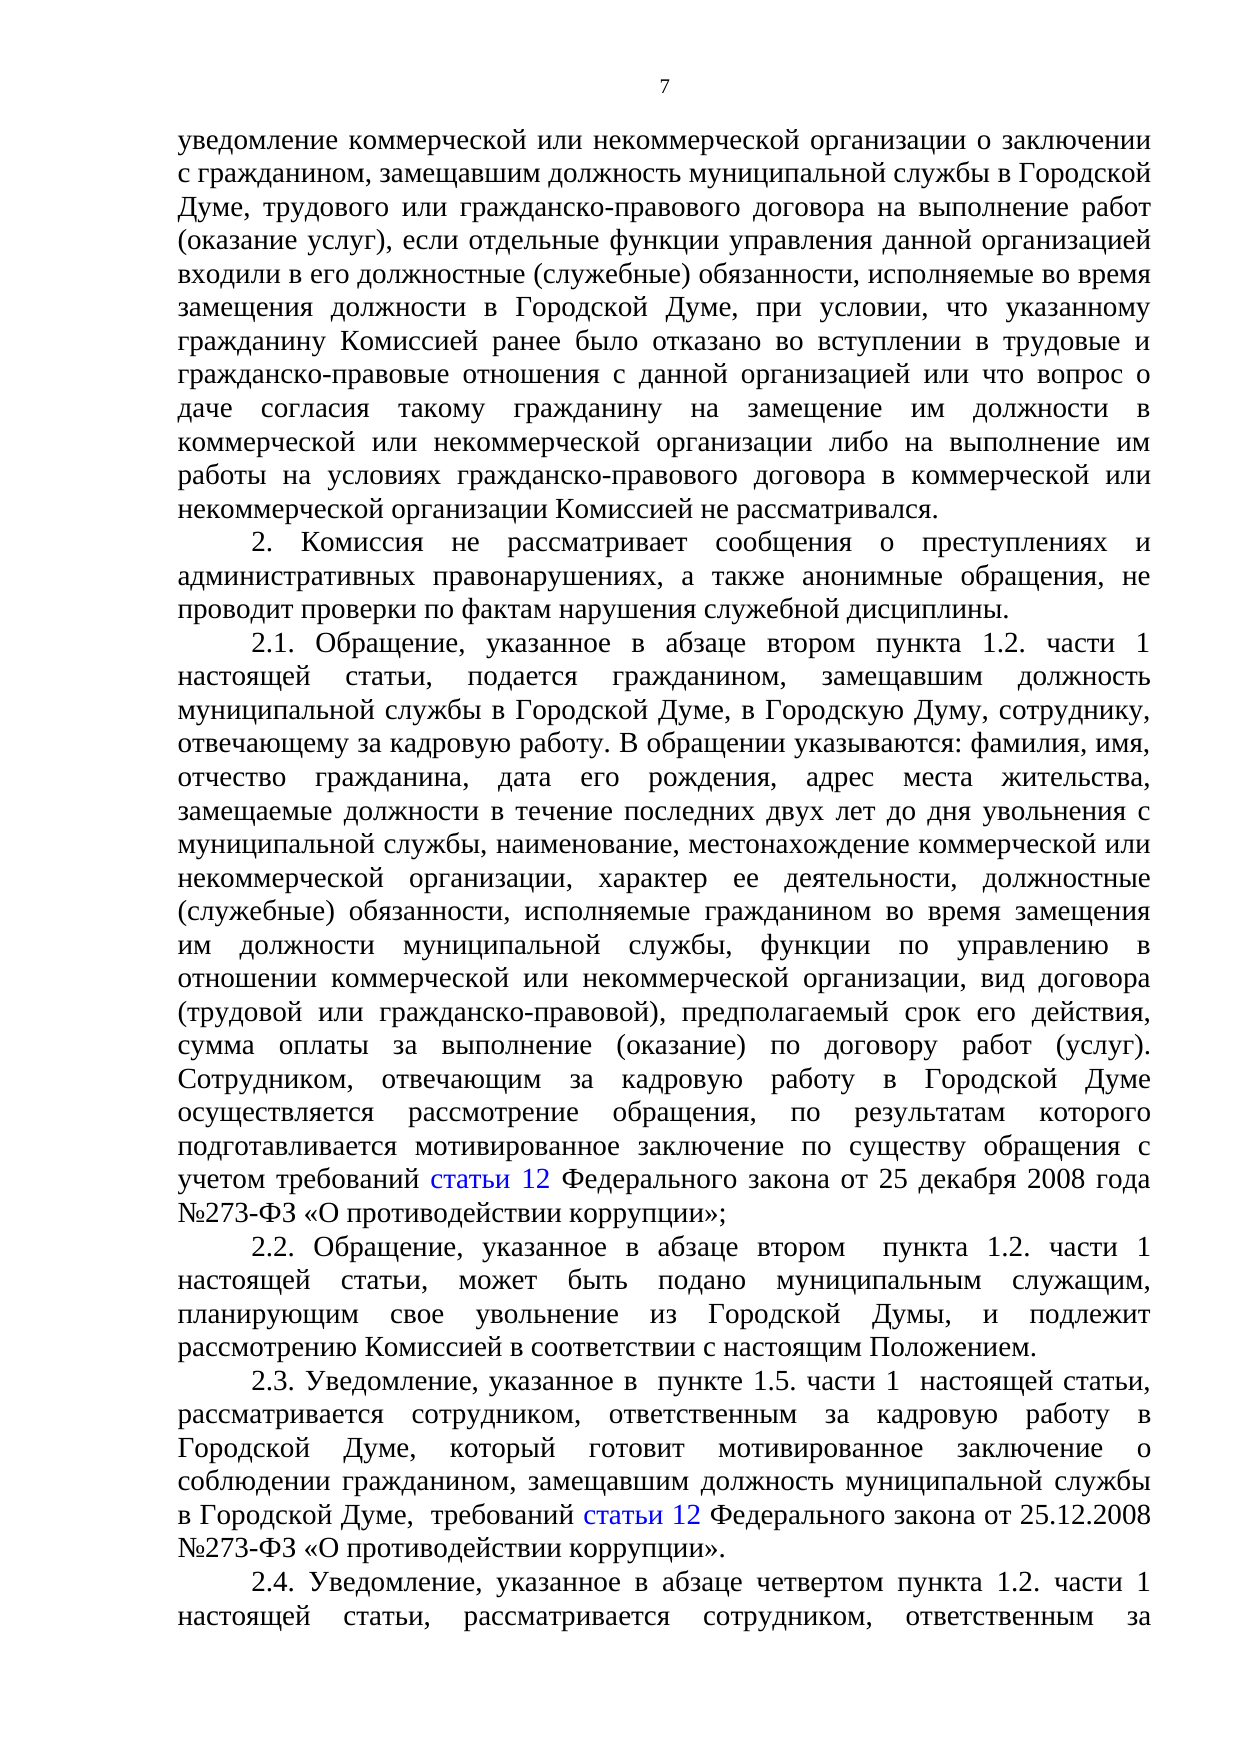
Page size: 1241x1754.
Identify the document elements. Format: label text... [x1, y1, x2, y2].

text 2.2. Обращение, указанное в абзаце втором пункта 1.2. части 1 настоящей статьи, может быть подано муниципальным служащим, планирующим свое увольнение из Городской Думы, и подлежит рассмотрению Комиссией в соответствии с настоящим Положением. [177, 1229, 1152, 1363]
text 2.1. Обращение, указанное в абзаце втором пункта 1.2. части 1 настоящей статьи, подается гражданином, замещавшим должность муниципальной службы в Городской Думе, в Городскую Думу, сотруднику, отвечающему за кадровую работу. В обращении указываются: фамилия, имя, отчество гражданина, дата его рождения, адрес места жительства, замещаемые должности в течение последних двух лет до дня увольнения с муниципальной службы, наименование, местонахождение коммерческой или некоммерческой организации, характер ее деятельности, должностные (служебные) обязанности, исполняемые гражданином во время замещения им должности муниципальной службы, функции по управлению в отношении коммерческой или некоммерческой организации, вид договора (трудовой или гражданско-правовой), предполагаемый срок его действия, сумма оплаты за выполнение (оказание) по договору работ (услуг). Сотрудником, отвечающим за кадровую работу в Городской Думе осуществляется рассмотрение обращения, по результатам которого подготавливается мотивированное заключение по существу обращения с учетом требований статьи 12 Федерального закона от 25 декабря 2008 года №273-ФЗ «О противодействии коррупции»; [177, 625, 1152, 1229]
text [177, 122, 1152, 524]
text 2.3. Уведомление, указанное в пункте 1.5. части 1 настоящей статьи, рассматривается сотрудником, ответственным за кадровую работу в Городской Думе, который готовит мотивированное заключение о соблюдении гражданином, замещавшим должность муниципальной службы в Городской Думе, требований статьи 12 Федерального закона от 25.12.2008 №273-ФЗ «О противодействии коррупции». [177, 1363, 1152, 1564]
text 2. Комиссия не рассматривает сообщения о преступлениях и административных правонарушениях, а также анонимные обращения, не проводит проверки по фактам нарушения служебной дисциплины. [177, 524, 1152, 625]
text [177, 1564, 1152, 1631]
